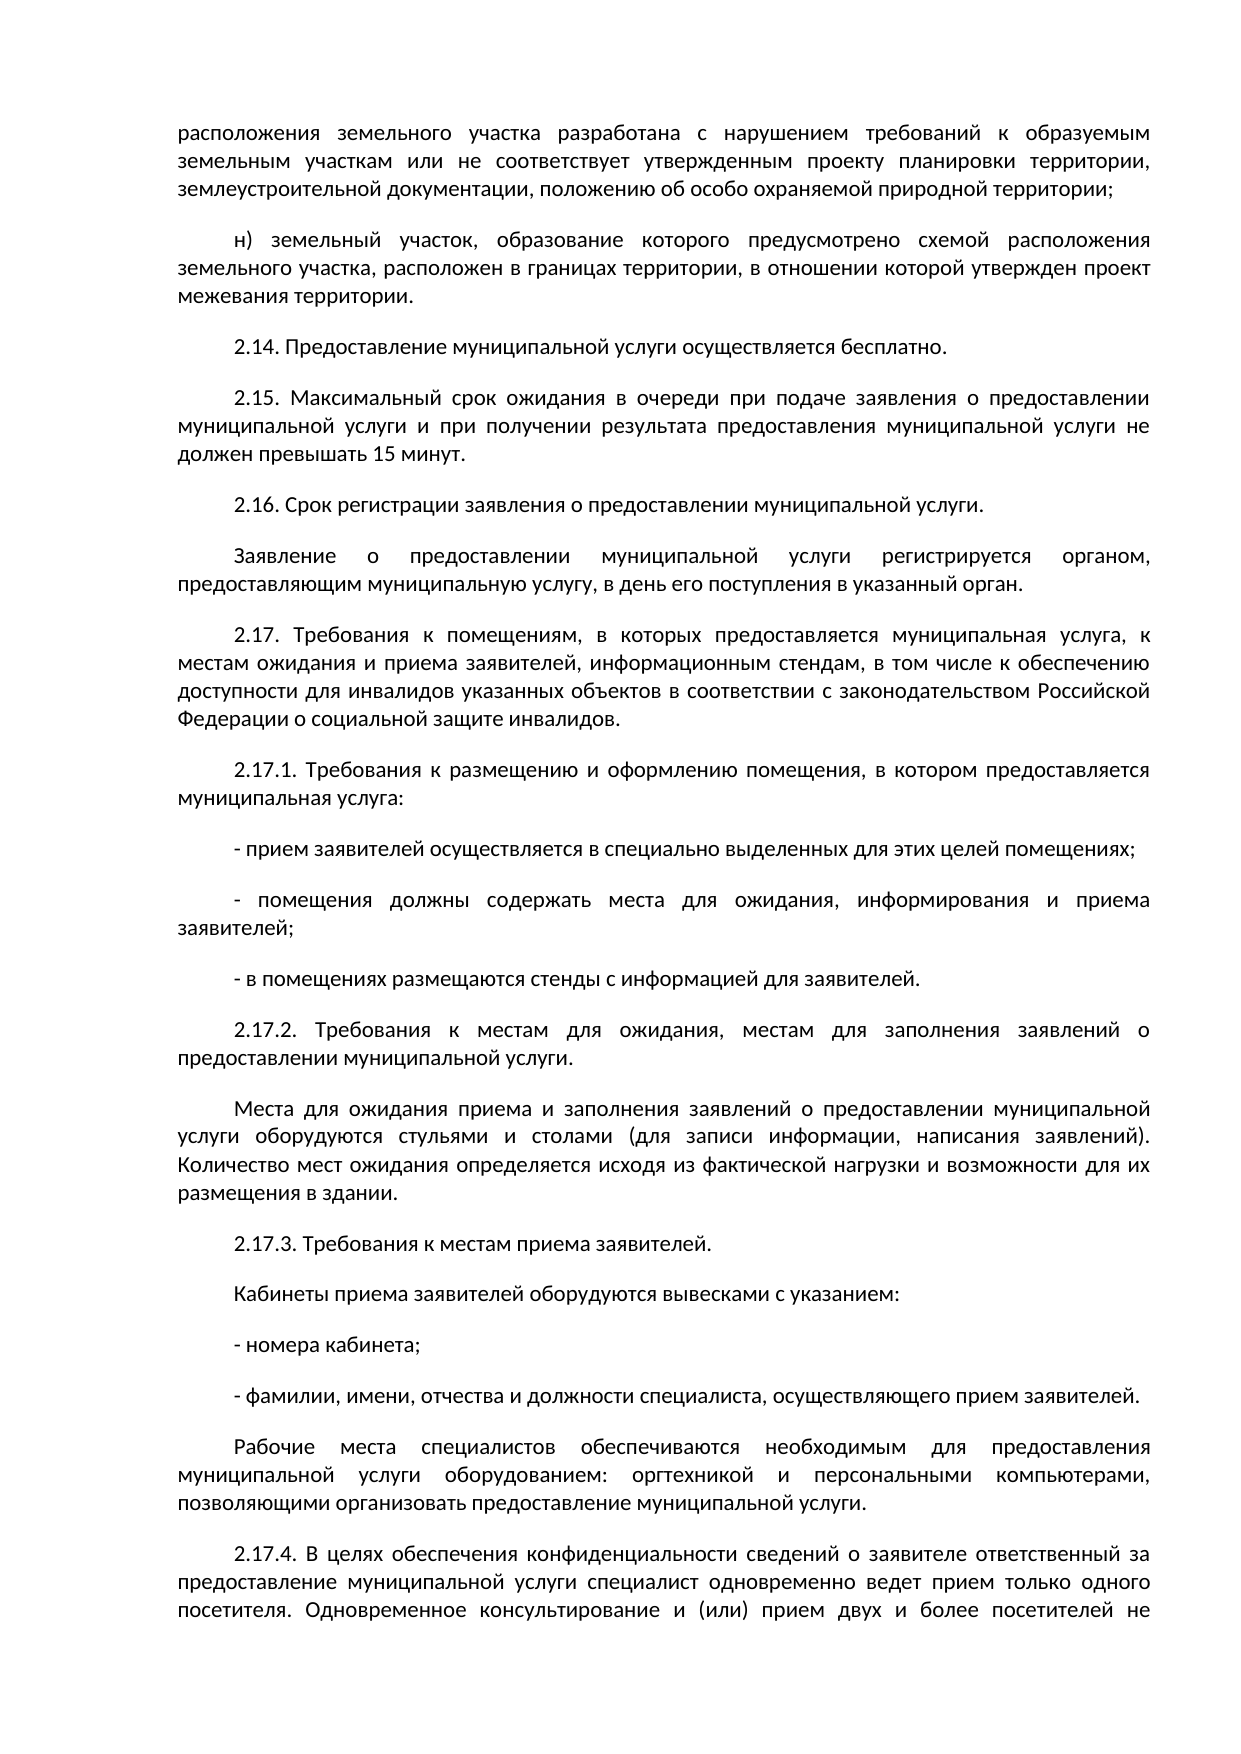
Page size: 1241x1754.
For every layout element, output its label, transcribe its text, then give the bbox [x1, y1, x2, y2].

text - помещения должны содержать места для ожидания, информирования и приема заявителей; [177, 885, 1152, 941]
text Кабинеты приема заявителей оборудуются вывесками с указанием: [177, 1279, 1152, 1308]
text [177, 1539, 1152, 1623]
text 2.17. Требования к помещениям, в которых предоставляется муниципальная услуга, к местам ожидания и приема заявителей, информационным стендам, в том числе к обеспечению доступности для инвалидов указанных объектов в соответствии с законодательством Российской Федерации о социальной защите инвалидов. [177, 620, 1152, 732]
text Заявление о предоставлении муниципальной услуги регистрируется органом, предоставляющим муниципальную услугу, в день его поступления в указанный орган. [177, 541, 1152, 597]
text - в помещениях размещаются стенды с информацией для заявителей. [177, 964, 1152, 992]
text 2.17.1. Требования к размещению и оформлению помещения, в котором предоставляется муниципальная услуга: [177, 755, 1152, 811]
text - номера кабинета; [177, 1331, 1152, 1358]
text 2.15. Максимальный срок ожидания в очереди при подаче заявления о предоставлении муниципальной услуги и при получении результата предоставления муниципальной услуги не должен превышать 15 минут. [177, 383, 1152, 467]
text Рабочие места специалистов обеспечиваются необходимым для предоставления муниципальной услуги оборудованием: оргтехникой и персональными компьютерами, позволяющими организовать предоставление муниципальной услуги. [177, 1432, 1152, 1516]
text 2.17.3. Требования к местам приема заявителей. [177, 1229, 1152, 1257]
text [177, 118, 1152, 202]
text - прием заявителей осуществляется в специально выделенных для этих целей помещениях; [177, 834, 1152, 862]
text 2.17.2. Требования к местам для ожидания, местам для заполнения заявлений о предоставлении муниципальной услуги. [177, 1015, 1152, 1071]
text Места для ожидания приема и заполнения заявлений о предоставлении муниципальной услуги оборудуются стульями и столами (для записи информации, написания заявлений). Количество мест ожидания определяется исходя из фактической нагрузки и возможности для их размещения в здании. [177, 1094, 1152, 1206]
text - фамилии, имени, отчества и должности специалиста, осуществляющего прием заявителей. [177, 1381, 1152, 1409]
text н) земельный участок, образование которого предусмотрено схемой расположения земельного участка, расположен в границах территории, в отношении которой утвержден проект межевания территории. [177, 225, 1152, 309]
text 2.14. Предоставление муниципальной услуги осуществляется бесплатно. [177, 332, 1152, 360]
text 2.16. Срок регистрации заявления о предоставлении муниципальной услуги. [177, 490, 1152, 518]
